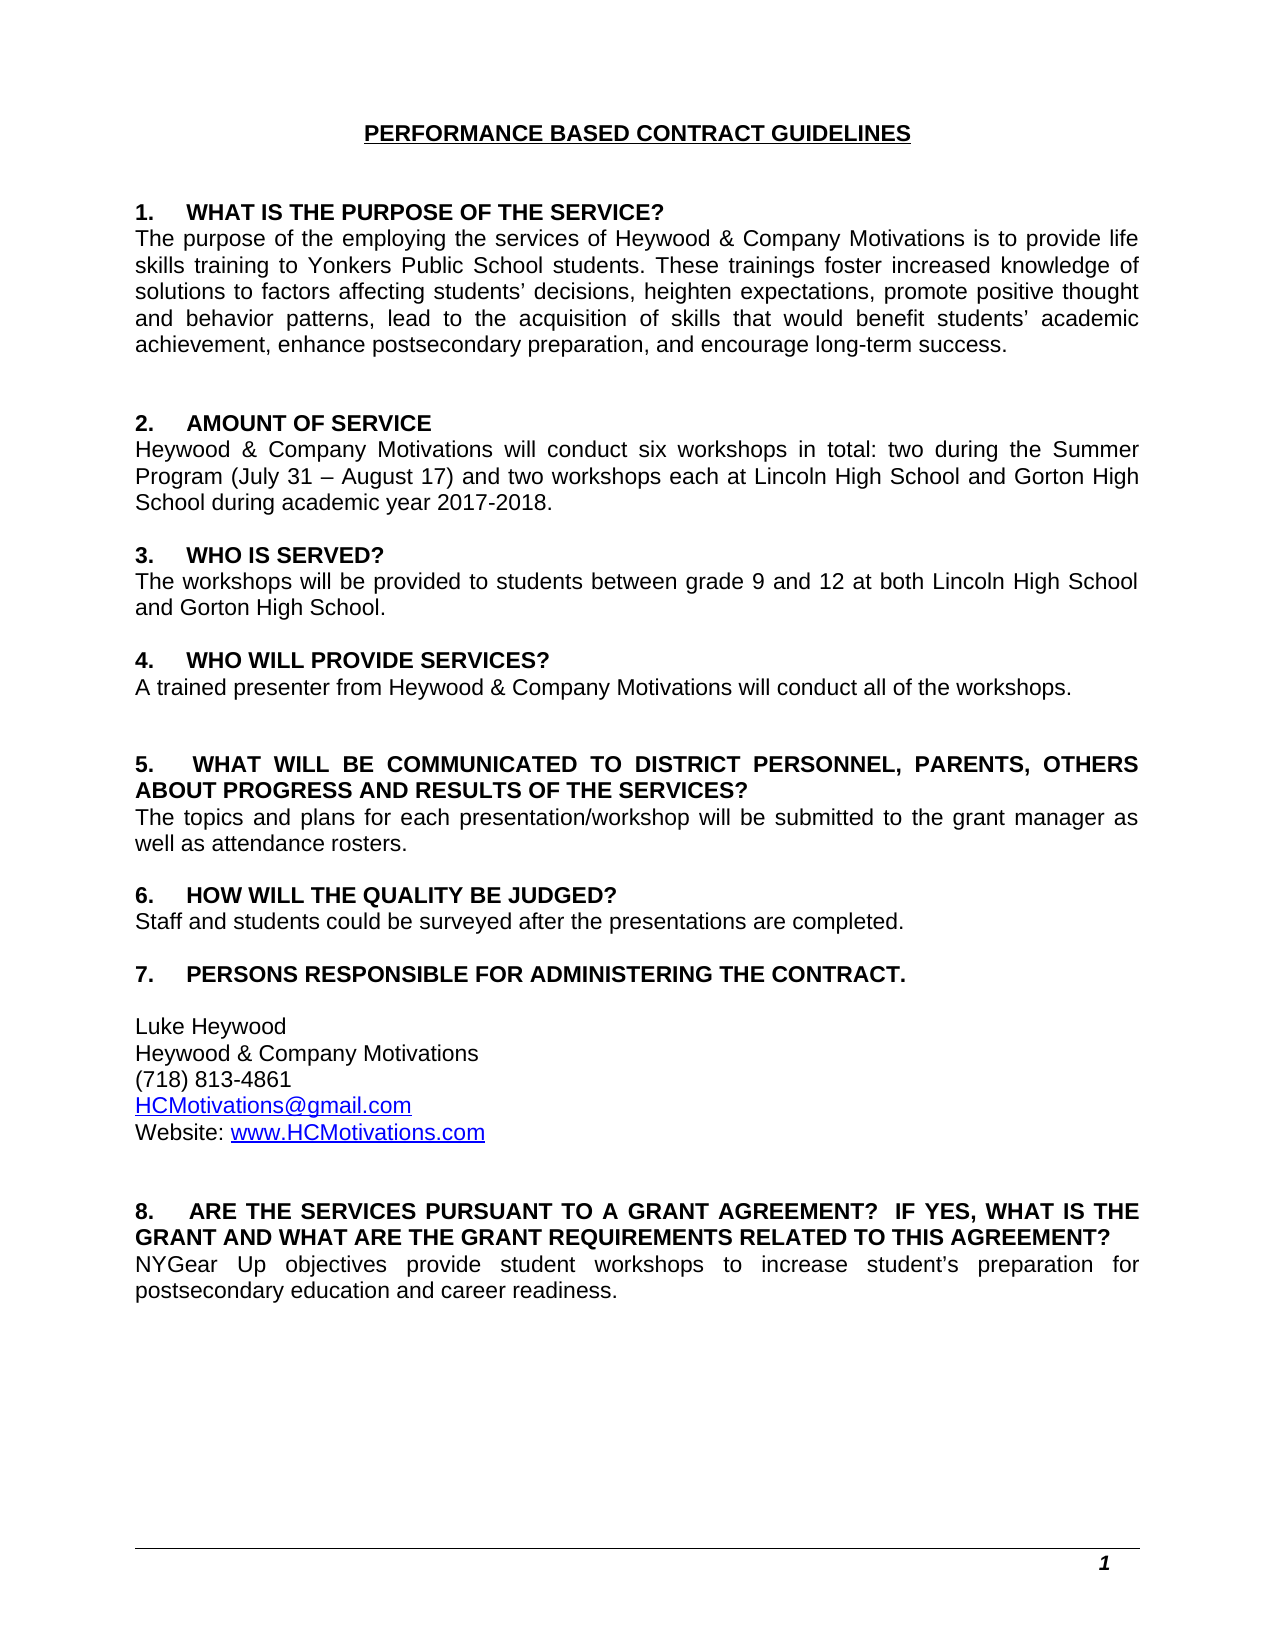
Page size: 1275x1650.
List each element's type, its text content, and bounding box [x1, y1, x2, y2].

text Website: www.HCMotivations.com [135, 1119, 1140, 1145]
text 8. ARE THE SERVICES PURSUANT TO A GRANT AGREEMENT? IF YES, WHAT IS THE GRANT AND WHAT ARE THE GRANT REQUIREMENTS RELATED TO THIS AGREEMENT? [135, 1198, 1140, 1251]
text 6. HOW WILL THE QUALITY BE JUDGED? [135, 882, 1140, 908]
text 5. WHAT WILL BE COMMUNICATED TO DISTRICT PERSONNEL, PARENTS, OTHERS ABOUT PROGRESS AND RESULTS OF THE SERVICES? [135, 751, 1140, 804]
text 3. WHO IS SERVED? [135, 542, 1140, 568]
text 1. WHAT IS THE PURPOSE OF THE SERVICE? [135, 199, 1140, 225]
text The purpose of the employing the services of Heywood & Company Motivations is to provide life skills training to Yonkers Public School students. These trainings foster increased knowledge of solutions to factors affecting students’ decisions, heighten expectations, promote positive thought and behavior patterns, lead to the acquisition of skills that would benefit students’ academic achievement, enhance postsecondary preparation, and encourage long-term success. [135, 225, 1140, 357]
text 7. PERSONS RESPONSIBLE FOR ADMINISTERING THE CONTRACT. [135, 961, 1140, 987]
text (718) 813-4861 [135, 1066, 1140, 1092]
text 2. AMOUNT OF SERVICE [135, 410, 1140, 436]
text Heywood & Company Motivations [135, 1040, 1140, 1066]
text Heywood & Company Motivations will conduct six workshops in total: two during the Summer Program (July 31 – August 17) and two workshops each at Lincoln High School and Gorton High School during academic year 2017-2018. [135, 436, 1140, 515]
text Luke Heywood [135, 1013, 1140, 1040]
text The topics and plans for each presentation/workshop will be submitted to the grant manager as well as attendance rosters. [135, 804, 1140, 857]
text Staff and students could be surveyed after the presentations are completed. [135, 908, 1140, 934]
text PERFORMANCE BASED CONTRACT GUIDELINES [135, 120, 1140, 146]
text HCMotivations@gmail.com [135, 1092, 1140, 1119]
text NYGear Up objectives provide student workshops to increase student’s preparation for postsecondary education and career readiness. [135, 1251, 1140, 1303]
text A trained presenter from Heywood & Company Motivations will conduct all of the workshops. [135, 673, 1140, 700]
text The workshops will be provided to students between grade 9 and 12 at both Lincoln High School and Gorton High School. [135, 568, 1140, 621]
text 4. WHO WILL PROVIDE SERVICES? [135, 647, 1140, 673]
